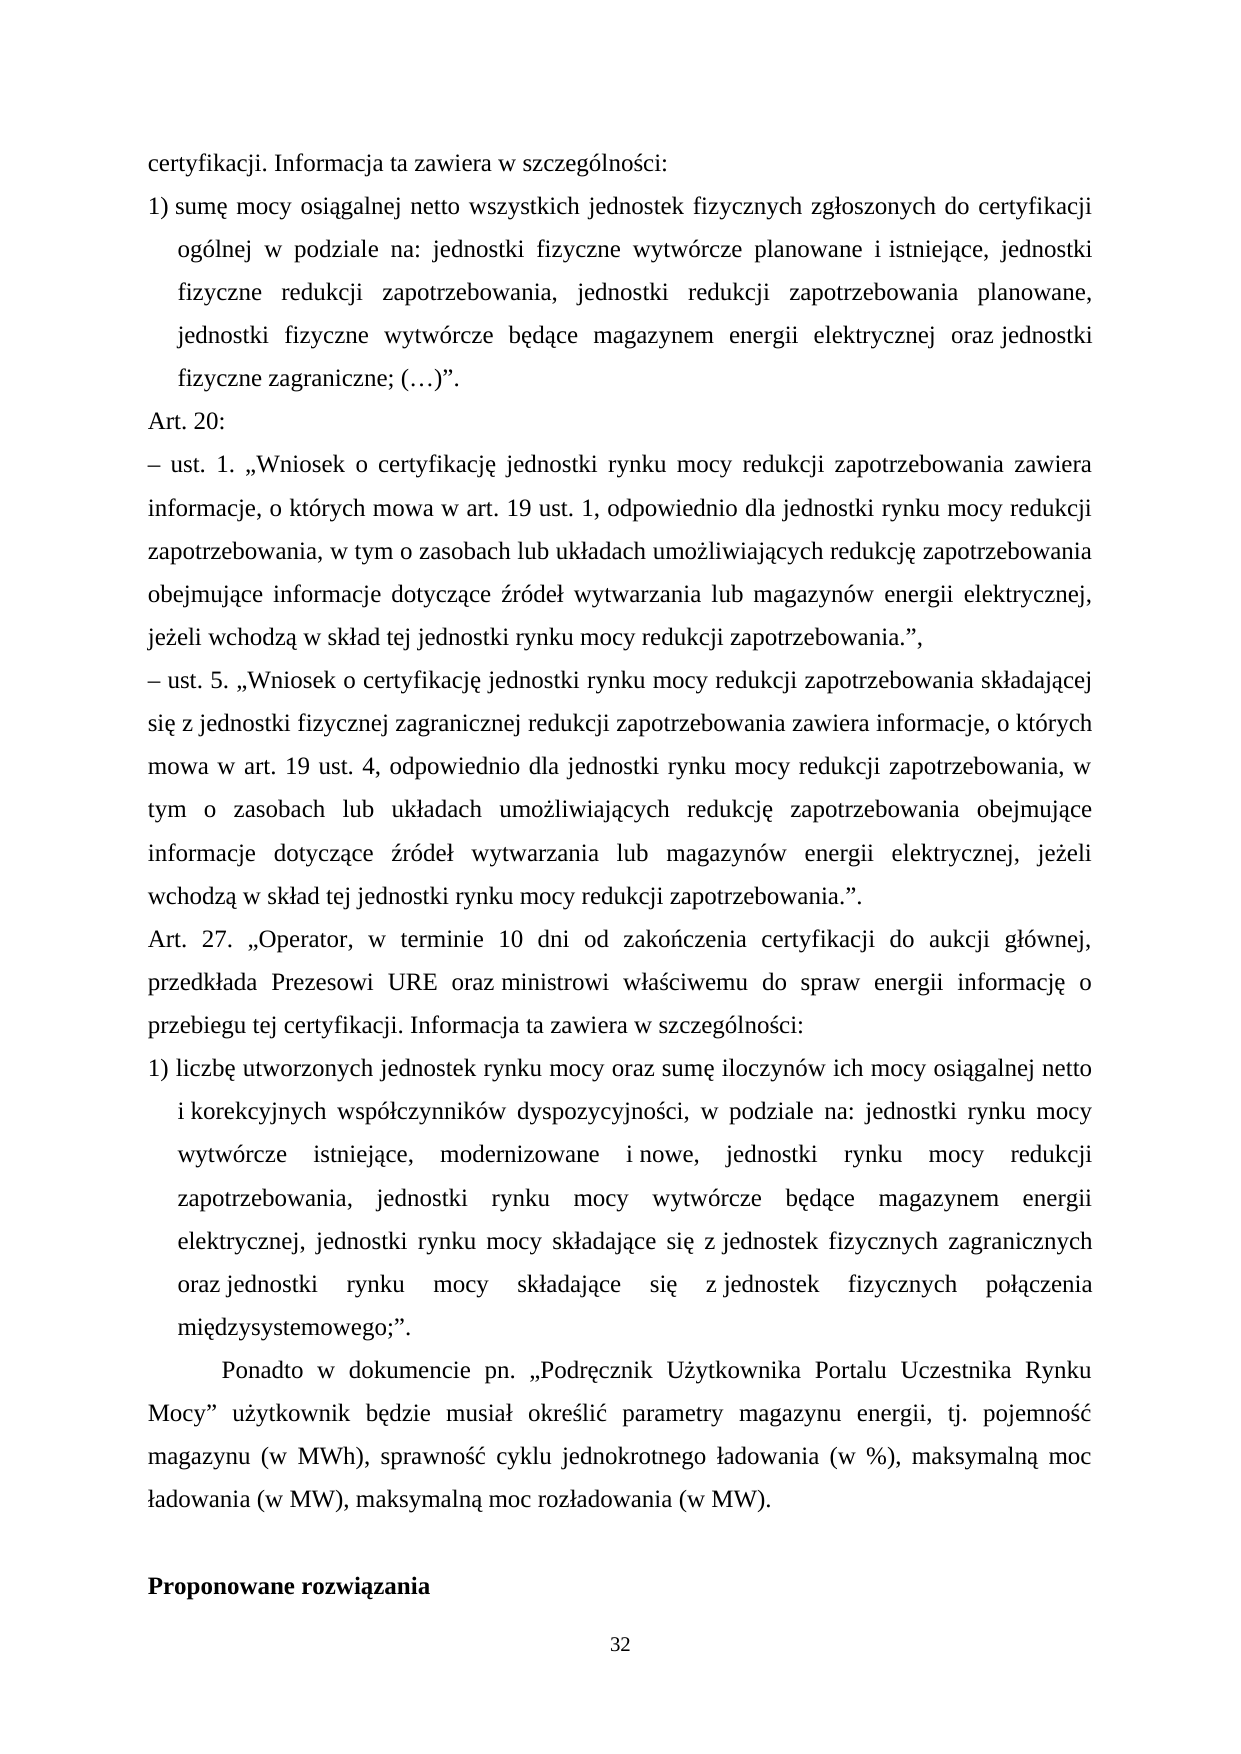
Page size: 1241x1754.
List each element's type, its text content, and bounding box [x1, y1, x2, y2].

text Ponadto w dokumencie pn. „Podręcznik Użytkownika Portalu Uczestnika Rynku Mocy” użytkownik będzie musiał określić parametry magazynu energii, tj. pojemność magazynu (w MWh), sprawność cyklu jednokrotnego ładowania (w %), maksymalną moc ładowania (w MW), maksymalną moc rozładowania (w MW). [148, 1355, 1093, 1513]
text Art. 20: [148, 406, 1093, 435]
text Proponowane rozwiązania [148, 1571, 1093, 1599]
text 1) liczbę utworzonych jednostek rynku mocy oraz sumę iloczynów ich mocy osiągalnej netto i korekcyjnych współczynników dyspozycyjności, w podziale na: jednostki rynku mocy wytwórcze istniejące, modernizowane i nowe, jednostki rynku mocy redukcji zapotrzebowania, jednostki rynku mocy wytwórcze będące magazynem energii elektrycznej, jednostki rynku mocy składające się z jednostek fizycznych zagranicznych oraz jednostki rynku mocy składające się z jednostek fizycznych połączenia międzysystemowego;”. [148, 1053, 1093, 1341]
text 1) sumę mocy osiągalnej netto wszystkich jednostek fizycznych zgłoszonych do certyfikacji ogólnej w podziale na: jednostki fizyczne wytwórcze planowane i istniejące, jednostki fizyczne redukcji zapotrzebowania, jednostki redukcji zapotrzebowania planowane, jednostki fizyczne wytwórcze będące magazynem energii elektrycznej oraz jednostki fizyczne zagraniczne; (…)”. [148, 191, 1093, 392]
text Art. 27. „Operator, w terminie 10 dni od zakończenia certyfikacji do aukcji głównej, przedkłada Prezesowi URE oraz ministrowi właściwemu do spraw energii informację o przebiegu tej certyfikacji. Informacja ta zawiera w szczególności: [148, 924, 1093, 1039]
text – ust. 1. „Wniosek o certyfikację jednostki rynku mocy redukcji zapotrzebowania zawiera informacje, o których mowa w art. 19 ust. 1, odpowiednio dla jednostki rynku mocy redukcji zapotrzebowania, w tym o zasobach lub układach umożliwiających redukcję zapotrzebowania obejmujące informacje dotyczące źródeł wytwarzania lub magazynów energii elektrycznej, jeżeli wchodzą w skład tej jednostki rynku mocy redukcji zapotrzebowania.”, [148, 449, 1093, 651]
text – ust. 5. „Wniosek o certyfikację jednostki rynku mocy redukcji zapotrzebowania składającej się z jednostki fizycznej zagranicznej redukcji zapotrzebowania zawiera informacje, o których mowa w art. 19 ust. 4, odpowiednio dla jednostki rynku mocy redukcji zapotrzebowania, w tym o zasobach lub układach umożliwiających redukcję zapotrzebowania obejmujące informacje dotyczące źródeł wytwarzania lub magazynów energii elektrycznej, jeżeli wchodzą w skład tej jednostki rynku mocy redukcji zapotrzebowania.”. [148, 665, 1093, 909]
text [148, 148, 1093, 176]
